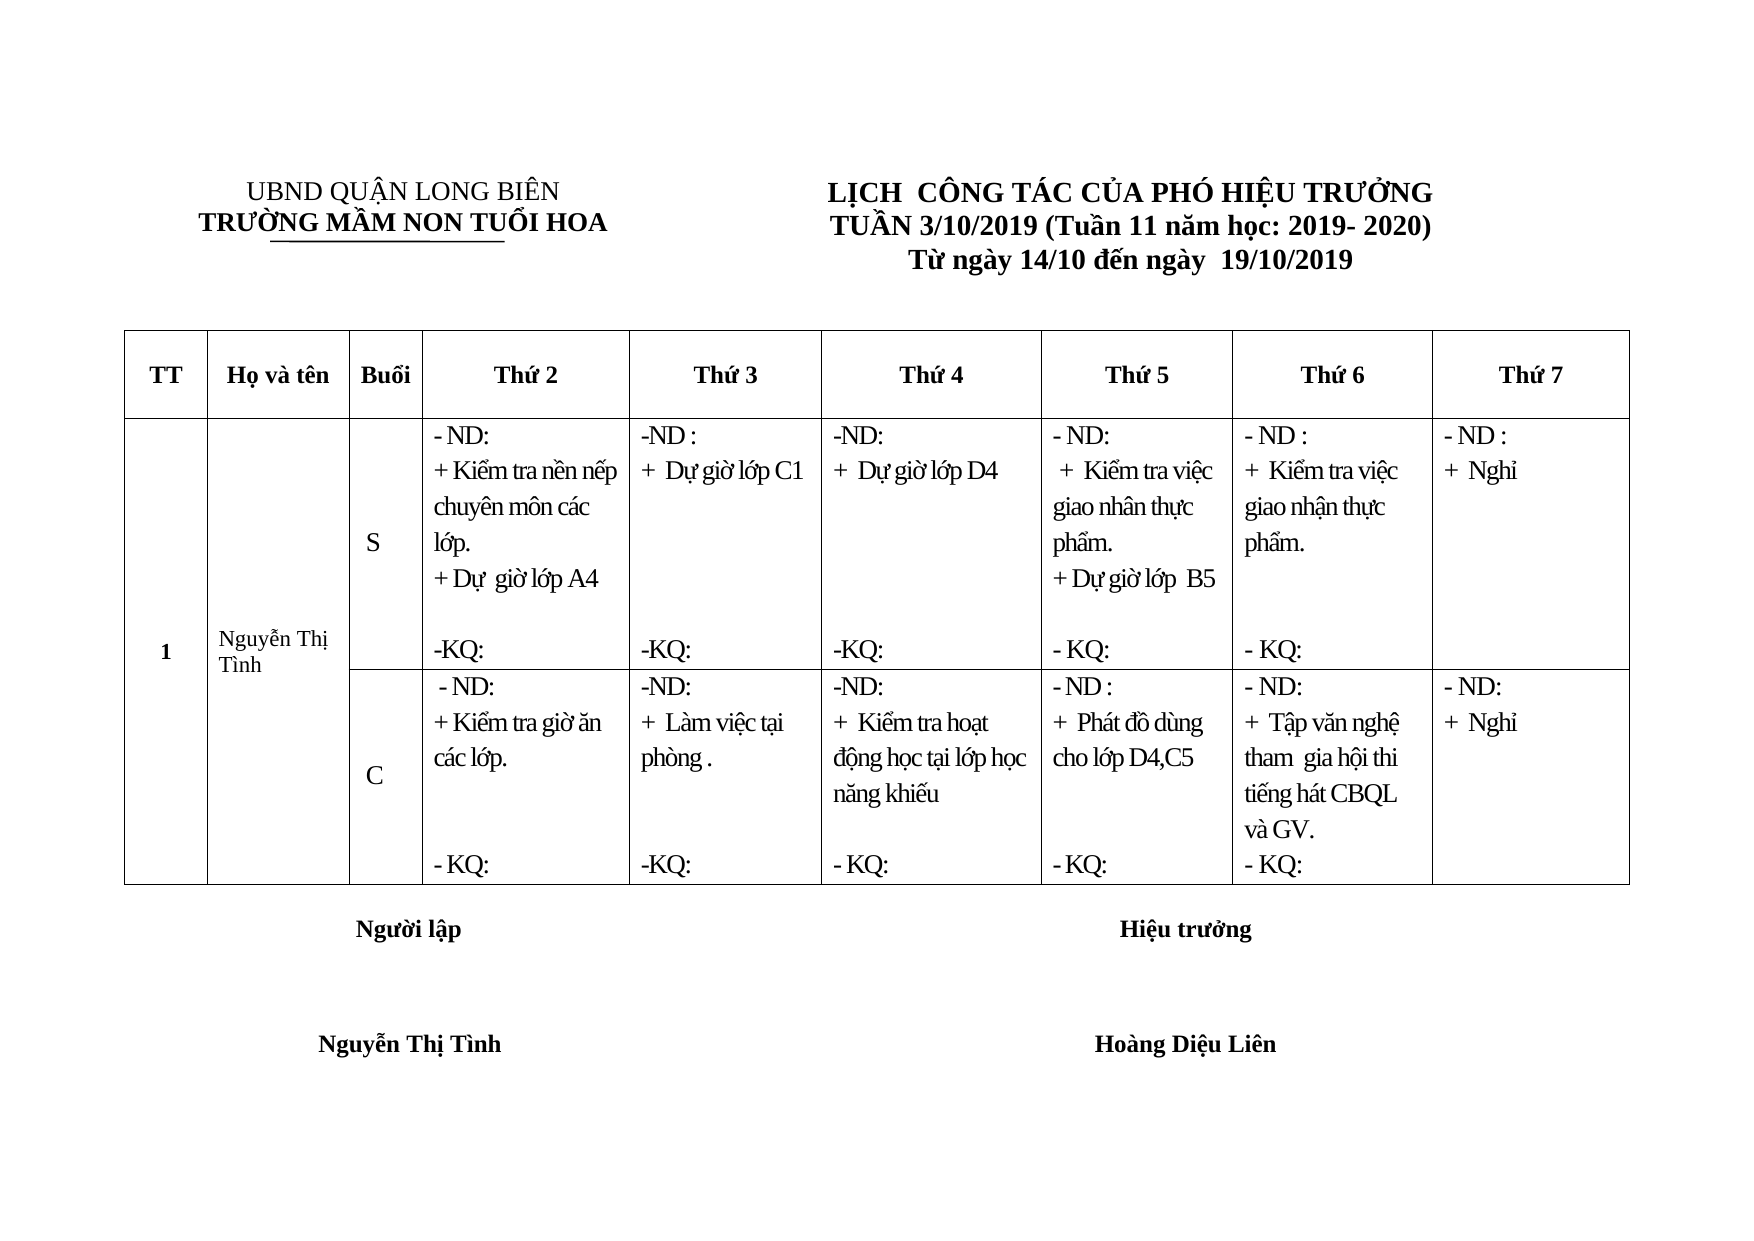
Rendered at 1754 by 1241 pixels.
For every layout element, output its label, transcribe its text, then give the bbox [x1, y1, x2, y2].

table_header Người lập Nguyễn Thị Tình [107, 914, 877, 1058]
table_header Thứ 3 [630, 331, 821, 418]
table_cell - ND : + Phát đồ dùng cho lớp D4,C5 - KQ: [1042, 670, 1232, 884]
table_header Thứ 6 [1233, 331, 1432, 418]
table_cell Nguyễn Thị Tình [208, 419, 349, 884]
table_cell - ND : + Nghỉ [1433, 419, 1629, 669]
table_cell - ND: + Kiểm tra giờ ăn các lớp. - KQ: [423, 670, 629, 884]
table_cell 1 [125, 419, 207, 884]
table_header Buổi [350, 331, 422, 418]
table_header Thứ 2 [423, 331, 629, 418]
table_cell S [350, 419, 422, 669]
table_cell -ND: + Dự giờ lớp D4 -KQ: [822, 419, 1041, 669]
table_cell - ND: + Kiểm tra nền nếp chuyên môn các lớp. + Dự giờ lớp A4 -KQ: [423, 419, 629, 669]
table_header LỊCH CÔNG TÁC CỦA PHÓ HIỆU TRƯỞNG TUẦN 3/10/2019 (Tuần 11 năm học: 2019- 2020) Từ ngày 14/10 đến ngày 19/10/2019 [656, 175, 1604, 302]
table_header TT [125, 331, 207, 418]
table_header UBND QUẬN LONG BIÊN TRƯỜNG MẦM NON TUỔI HOA [150, 175, 656, 302]
table_cell -ND: + Làm việc tại phòng . -KQ: [630, 670, 821, 884]
table_header Hiệu trưởng Hoàng Diệu Liên [877, 914, 1647, 1058]
table_cell - ND: + Nghỉ [1433, 670, 1629, 884]
table_cell - ND: + Tập văn nghệ tham gia hội thi tiếng hát CBQL và GV. - KQ: [1233, 670, 1432, 884]
table_header Thứ 4 [822, 331, 1041, 418]
table_header Họ và tên [208, 331, 349, 418]
table_cell - ND : + Kiểm tra việc giao nhận thực phẩm. - KQ: [1233, 419, 1432, 669]
table_cell -ND: + Kiểm tra hoạt động học tại lớp học năng khiếu - KQ: [822, 670, 1041, 884]
table_cell C [350, 670, 422, 884]
table_header Thứ 5 [1042, 331, 1232, 418]
table_cell -ND : + Dự giờ lớp C1 -KQ: [630, 419, 821, 669]
table_header Thứ 7 [1433, 331, 1629, 418]
table_cell - ND: + Kiểm tra việc giao nhân thực phẩm. + Dự giờ lớp B5 - KQ: [1042, 419, 1232, 669]
